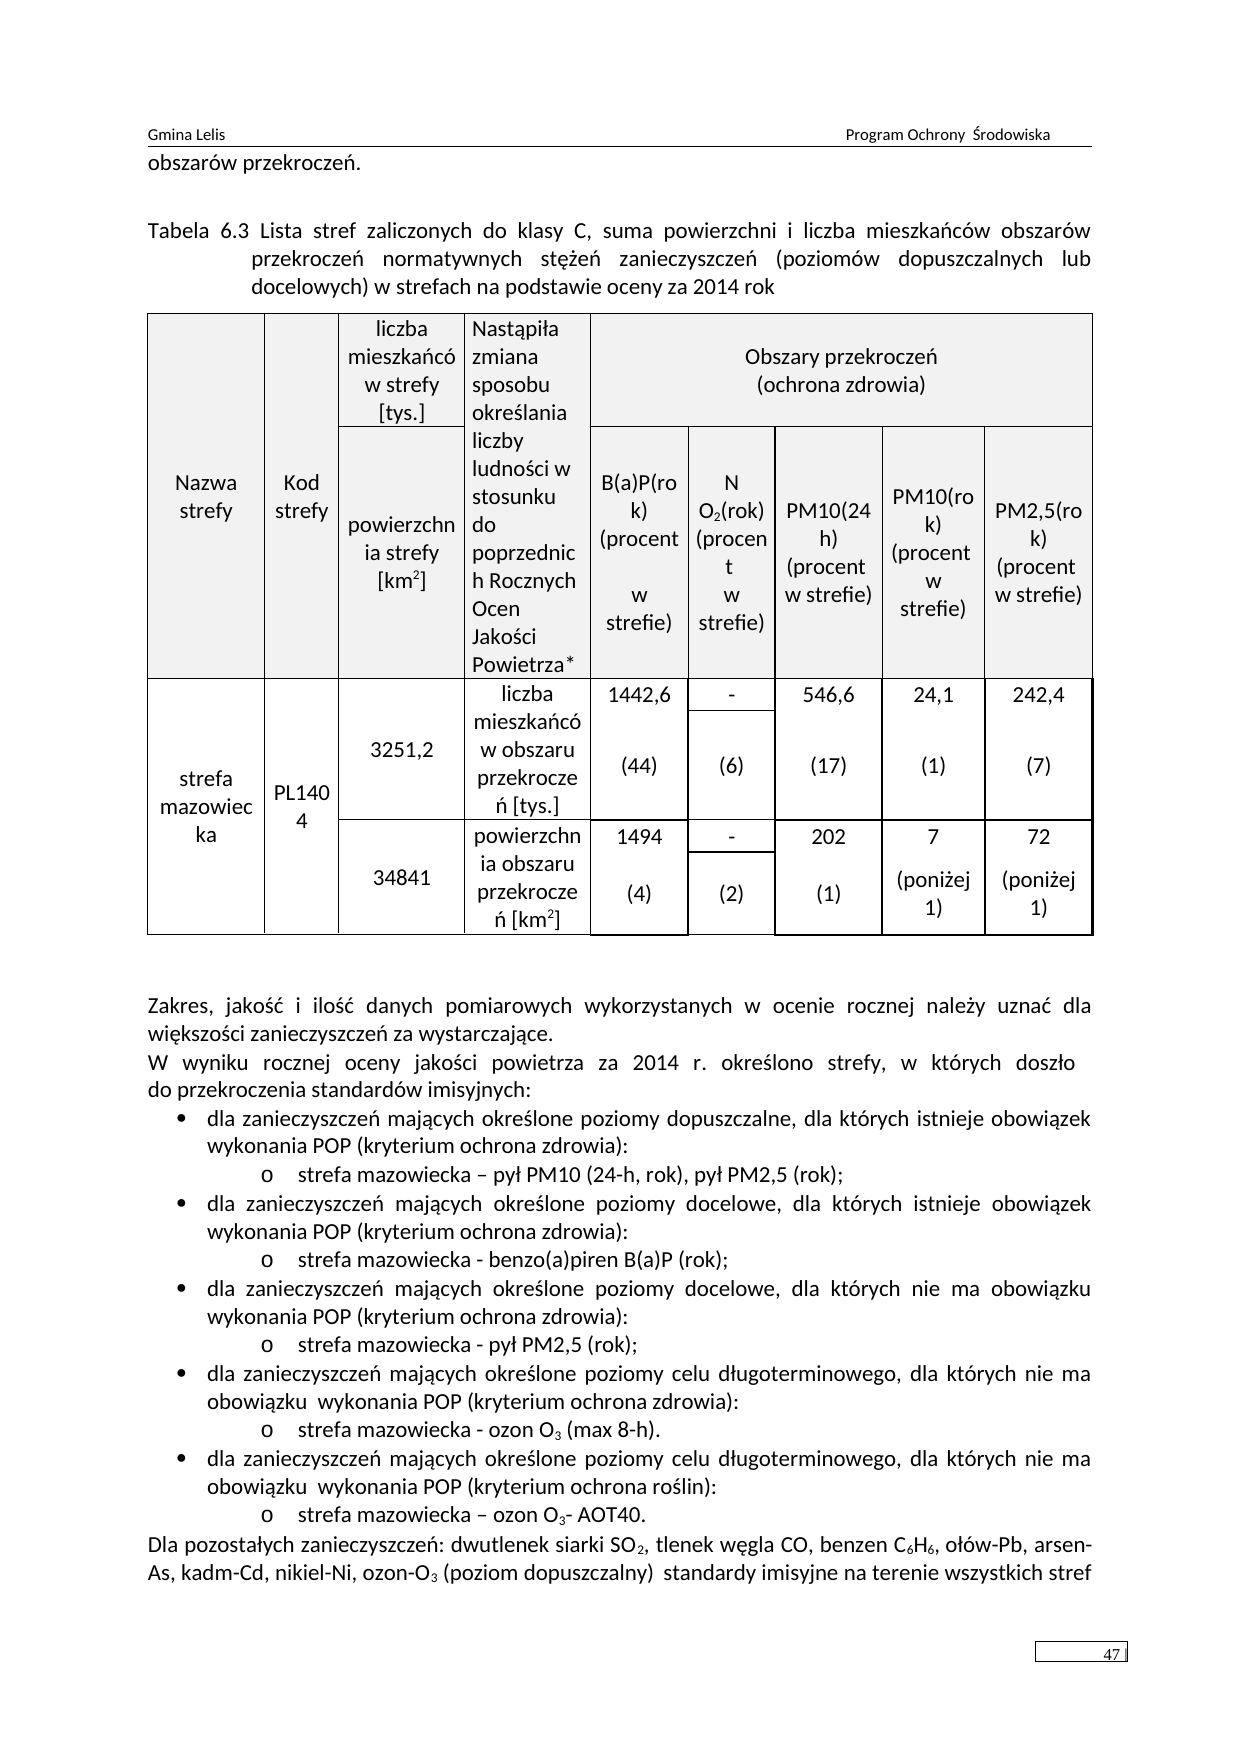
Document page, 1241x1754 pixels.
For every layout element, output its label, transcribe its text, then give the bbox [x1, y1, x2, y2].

list strefa mazowiecka - pył PM2,5 (rok); [260, 1330, 1092, 1359]
table_cell (1) [776, 851, 881, 933]
list dla zanieczyszczeń mających określone poziomy celu długoterminowego, dla których nie ma obowiązku wykonania POP (kryterium ochrona roślin): [177, 1444, 1092, 1501]
table_cell - [689, 820, 774, 851]
table_cell 1494 [591, 821, 687, 851]
table_cell 3251,2 [339, 679, 464, 819]
list strefa mazowiecka - benzo(a)piren B(a)P (rok); [260, 1245, 1092, 1274]
table_cell (17) [776, 710, 881, 819]
table_cell PM10(24h) (procent w strefie) [776, 427, 882, 678]
table_header Nastąpiła zmiana sposobu określania liczby ludności w stosunku do poprzednich Rocznych Ocen Jakości Powietrza* [465, 314, 590, 678]
table_cell PM2,5(rok) (procent w strefie) [985, 427, 1092, 678]
table_cell (44) [591, 710, 687, 819]
table_cell powierzchnia obszaru przekroczeń [km2] [465, 820, 590, 933]
table_cell 34841 [339, 820, 464, 933]
table_cell 1442,6 [591, 679, 687, 710]
table_cell (4) [591, 851, 687, 933]
list dla zanieczyszczeń mających określone poziomy dopuszczalne, dla których istnieje obowiązek wykonania POP (kryterium ochrona zdrowia): [177, 1104, 1092, 1160]
table_cell B(a)P(rok) (procent w strefie) [591, 427, 688, 678]
list strefa mazowiecka – ozon O3- AOT40. [260, 1501, 1092, 1530]
table_cell 72 [986, 821, 1091, 851]
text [148, 1530, 1092, 1586]
table_header Kod strefy [265, 314, 338, 678]
table_header Nazwa strefy [148, 314, 264, 678]
table_header liczba mieszkańców strefy [tys.] [339, 314, 464, 426]
list strefa mazowiecka – pył PM10 (24-h, rok), pył PM2,5 (rok); [260, 1160, 1092, 1189]
table_cell (2) [689, 853, 774, 933]
table_cell (6) [689, 711, 774, 819]
table_cell 7 [883, 821, 984, 851]
table_cell (poniżej 1) [986, 851, 1091, 933]
table_cell PM10(rok) (procent w strefie) [883, 427, 984, 678]
table_cell (7) [986, 710, 1091, 819]
table_header Obszary przekroczeń (ochrona zdrowia) [591, 314, 1092, 426]
table_cell 24,1 [883, 679, 984, 710]
table_cell NO2(rok) (procent w strefie) [689, 427, 774, 678]
table_cell 202 [776, 821, 881, 851]
table_cell 546,6 [776, 679, 881, 710]
text Tabela 6.3 Lista stref zaliczonych do klasy C, suma powierzchni i liczba mieszkańców obszarów przekroczeń normatywnych stężeń zanieczyszczeń (poziomów dopuszczalnych lub docelowych) w strefach na podstawie oceny za 2014 rok [148, 216, 1092, 300]
table_cell - [689, 679, 774, 710]
table_cell (poniżej 1) [883, 851, 984, 933]
table_cell powierzchnia strefy [km2] [339, 427, 464, 678]
table_cell (1) [883, 710, 984, 819]
table_cell 242,4 [986, 679, 1091, 710]
text W wyniku rocznej oceny jakości powietrza za 2014 r. określono strefy, w których doszło do przekroczenia standardów imisyjnych: [148, 1048, 1092, 1104]
list strefa mazowiecka - ozon O3 (max 8-h). [260, 1415, 1092, 1444]
table_cell liczba mieszkańców obszaru przekroczeń [tys.] [465, 679, 590, 819]
table_cell PL1404 [265, 679, 338, 933]
text Zakres, jakość i ilość danych pomiarowych wykorzystanych w ocenie rocznej należy uznać dla większości zanieczyszczeń za wystarczające. [148, 992, 1092, 1048]
list dla zanieczyszczeń mających określone poziomy celu długoterminowego, dla których nie ma obowiązku wykonania POP (kryterium ochrona zdrowia): [177, 1359, 1092, 1415]
list dla zanieczyszczeń mających określone poziomy docelowe, dla których istnieje obowiązek wykonania POP (kryterium ochrona zdrowia): [177, 1189, 1092, 1245]
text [148, 148, 1092, 176]
table_cell strefa mazowiecka [148, 679, 264, 933]
list dla zanieczyszczeń mających określone poziomy docelowe, dla których nie ma obowiązku wykonania POP (kryterium ochrona zdrowia): [177, 1274, 1092, 1330]
